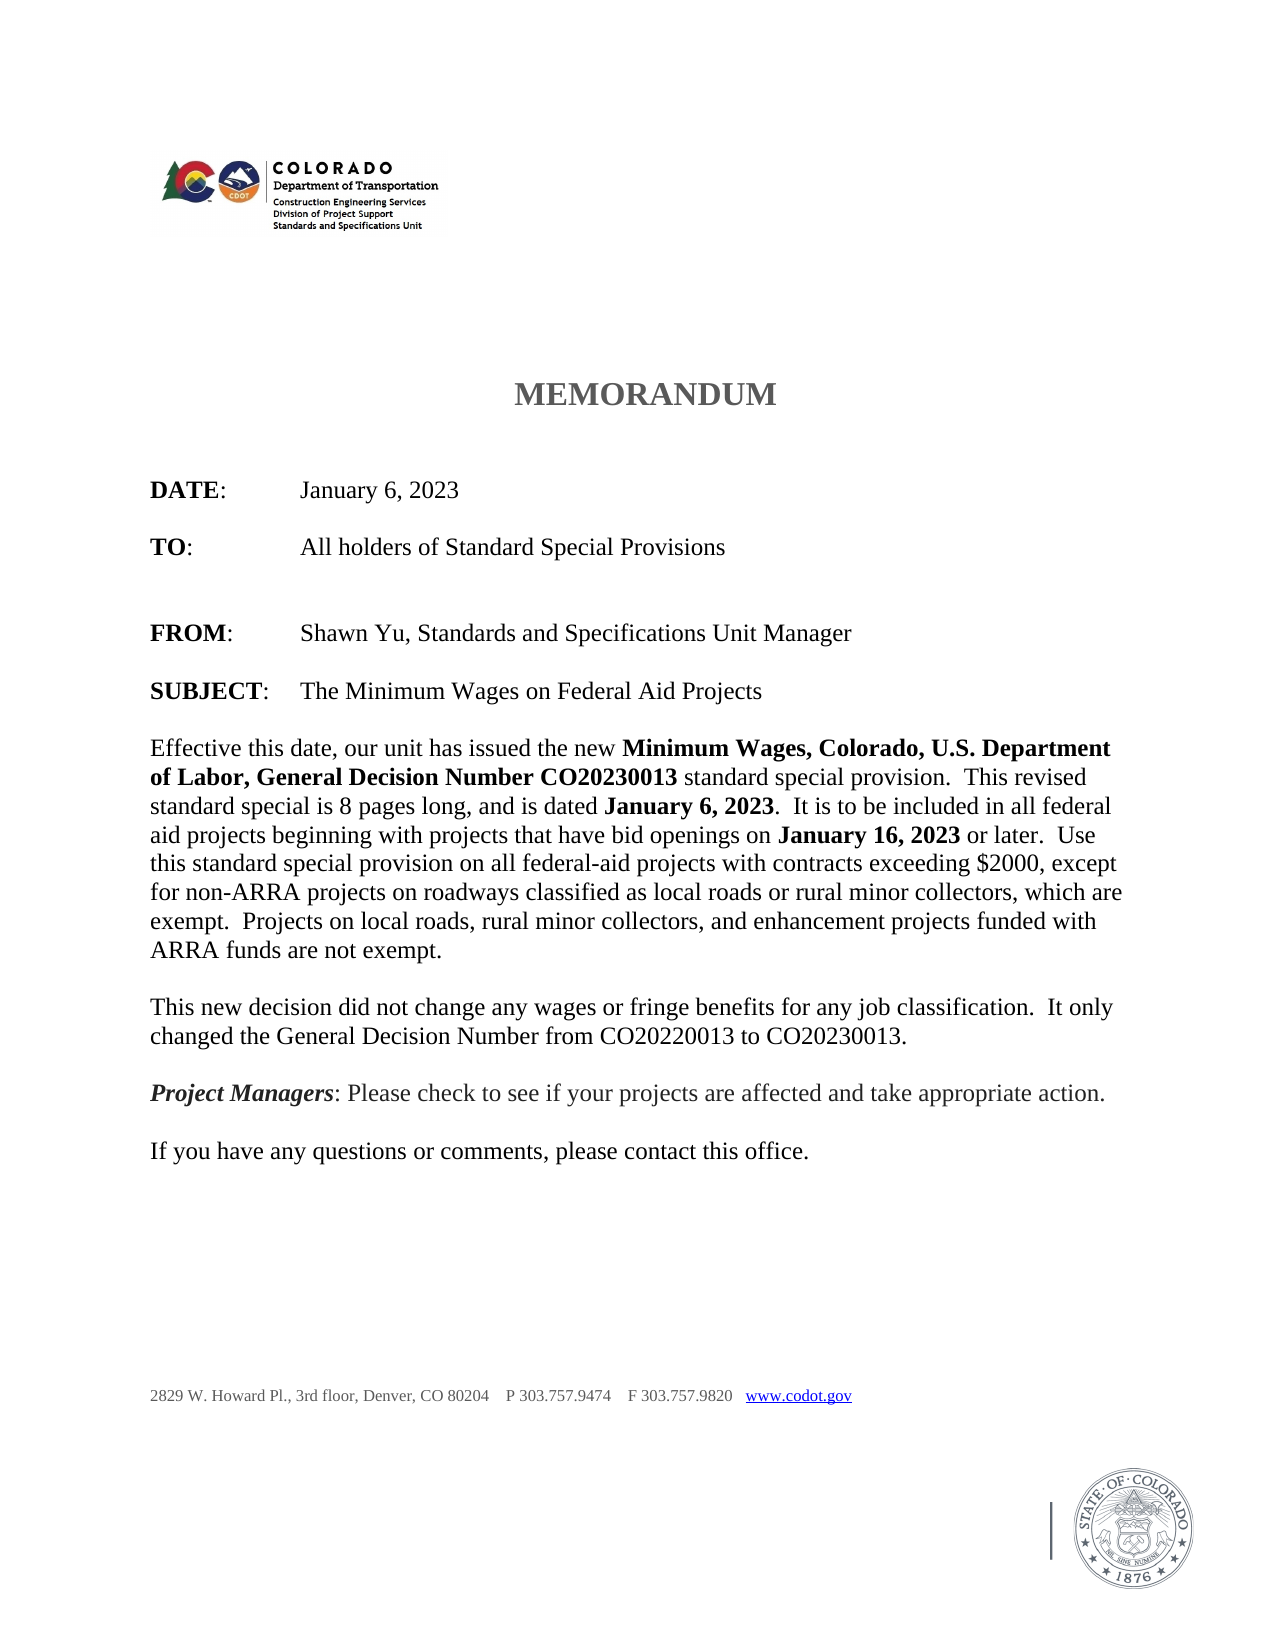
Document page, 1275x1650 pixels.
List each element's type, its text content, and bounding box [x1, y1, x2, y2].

text SUBJECT: The Minimum Wages on Federal Aid Projects [150, 676, 1125, 705]
text FROM: Shawn Yu, Standards and Specifications Unit Manager [150, 618, 1125, 647]
picture [1073, 1468, 1194, 1589]
text This new decision did not change any wages or fringe benefits for any job classification. It only changed the General Decision Number from CO20220013 to CO20230013. [150, 992, 1144, 1050]
text Project Managers: Please check to see if your projects are affected and take appropriate action. [150, 1078, 1125, 1107]
text TO: All holders of Standard Special Provisions [150, 532, 1125, 561]
text If you have any questions or comments, please contact this office. [150, 1136, 1125, 1165]
text DATE: January 6, 2023 [150, 475, 1125, 503]
picture [150, 150, 448, 237]
text Effective this date, our unit has issued the new Minimum Wages, Colorado, U.S. Department of Labor, General Decision Number CO20230013 standard special provision. This revised standard special is 8 pages long, and is dated January 6, 2023. It is to be included in all federal aid projects beginning with projects that have bid openings on January 16, 2023 or later. Use this standard special provision on all federal-aid projects with contracts exceeding $2000, except for non-ARRA projects on roadways classified as local roads or rural minor collectors, which are exempt. Projects on local roads, rural minor collectors, and enhancement projects funded with ARRA funds are not exempt. [150, 733, 1125, 963]
